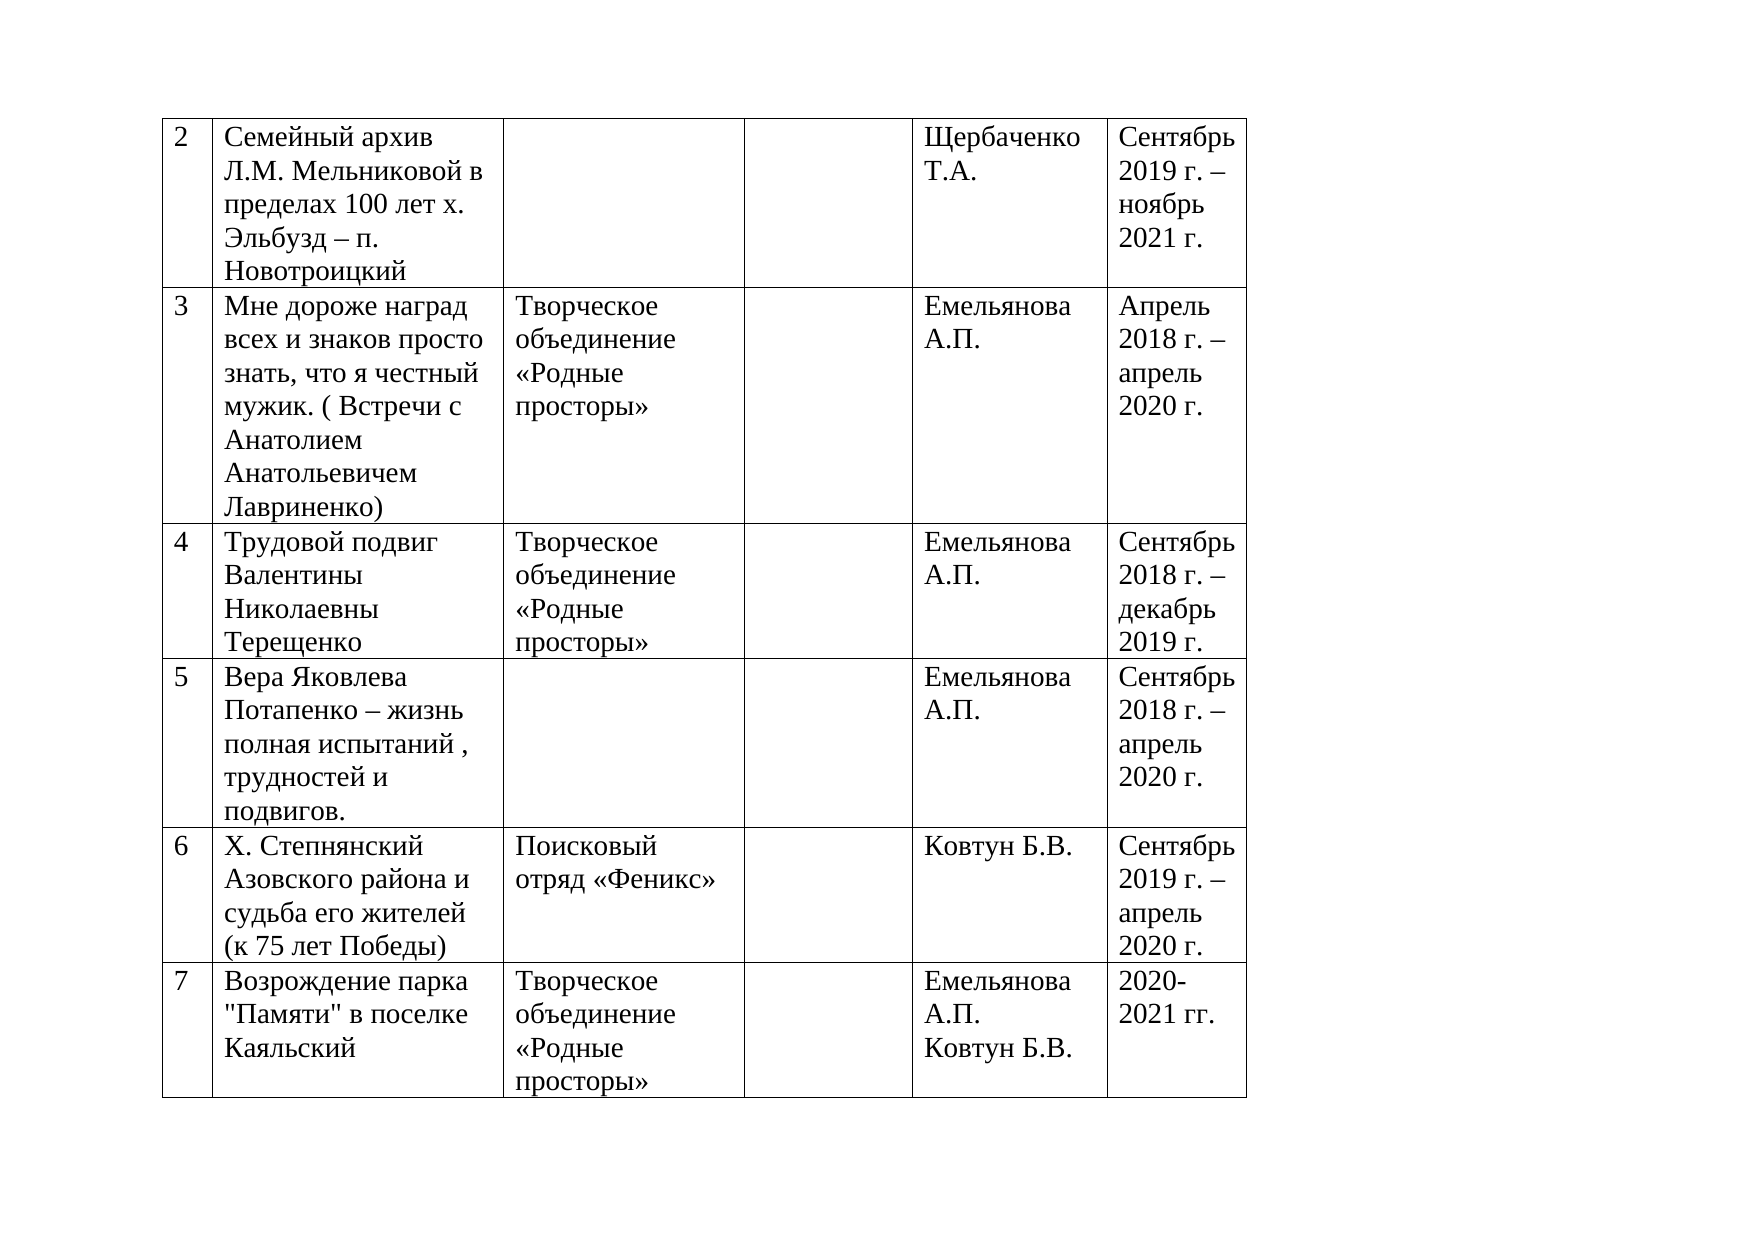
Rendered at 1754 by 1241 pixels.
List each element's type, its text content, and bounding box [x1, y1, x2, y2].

table_cell 2020-2021 гг. [1108, 963, 1246, 1097]
table_cell Емельянова А.П. [913, 524, 1107, 658]
table_cell Х. Степнянский Азовского района и судьба его жителей (к 75 лет Победы) [213, 828, 503, 962]
table_cell Творческое объединение «Родные просторы» [504, 288, 744, 523]
table_cell [504, 659, 744, 827]
table_cell Апрель 2018 г. – апрель 2020 г. [1108, 288, 1246, 523]
table_cell 4 [163, 524, 212, 658]
table_cell Сентябрь 2019 г. – апрель 2020 г. [1108, 828, 1246, 962]
table_cell Вера Яковлева Потапенко – жизнь полная испытаний , трудностей и подвигов. [213, 659, 503, 827]
table_cell [745, 963, 912, 1097]
table_cell Поисковый отряд «Феникс» [504, 828, 744, 962]
table_cell [504, 119, 744, 287]
table_cell Емельянова А.П. [913, 659, 1107, 827]
table_cell 2 [163, 119, 212, 287]
table_cell 6 [163, 828, 212, 962]
table_cell [745, 119, 912, 287]
table_cell 7 [163, 963, 212, 1097]
table_cell Сентябрь 2018 г. – декабрь 2019 г. [1108, 524, 1246, 658]
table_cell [213, 963, 503, 1097]
table_cell Щербаченко Т.А. [913, 119, 1107, 287]
table_cell Мне дороже наград всех и знаков просто знать, что я честный мужик. ( Встречи с Анатолием Анатольевичем Лавриненко) [213, 288, 503, 523]
table_cell Творческое объединение «Родные просторы» [504, 524, 744, 658]
table_cell Сентябрь 2018 г. – апрель 2020 г. [1108, 659, 1246, 827]
table_cell [745, 659, 912, 827]
table_cell Емельянова А.П. [913, 288, 1107, 523]
table_cell Трудовой подвиг Валентины Николаевны Терещенко [213, 524, 503, 658]
table_cell Ковтун Б.В. [913, 828, 1107, 962]
table_cell Сентябрь 2019 г. – ноябрь 2021 г. [1108, 119, 1246, 287]
table_cell [745, 288, 912, 523]
table_cell 5 [163, 659, 212, 827]
table_cell [745, 524, 912, 658]
table_cell 3 [163, 288, 212, 523]
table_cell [504, 963, 744, 1097]
table_cell Семейный архив Л.М. Мельниковой в пределах 100 лет х. Эльбузд – п. Новотроицкий [213, 119, 503, 287]
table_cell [913, 963, 1107, 1097]
table_cell [745, 828, 912, 962]
